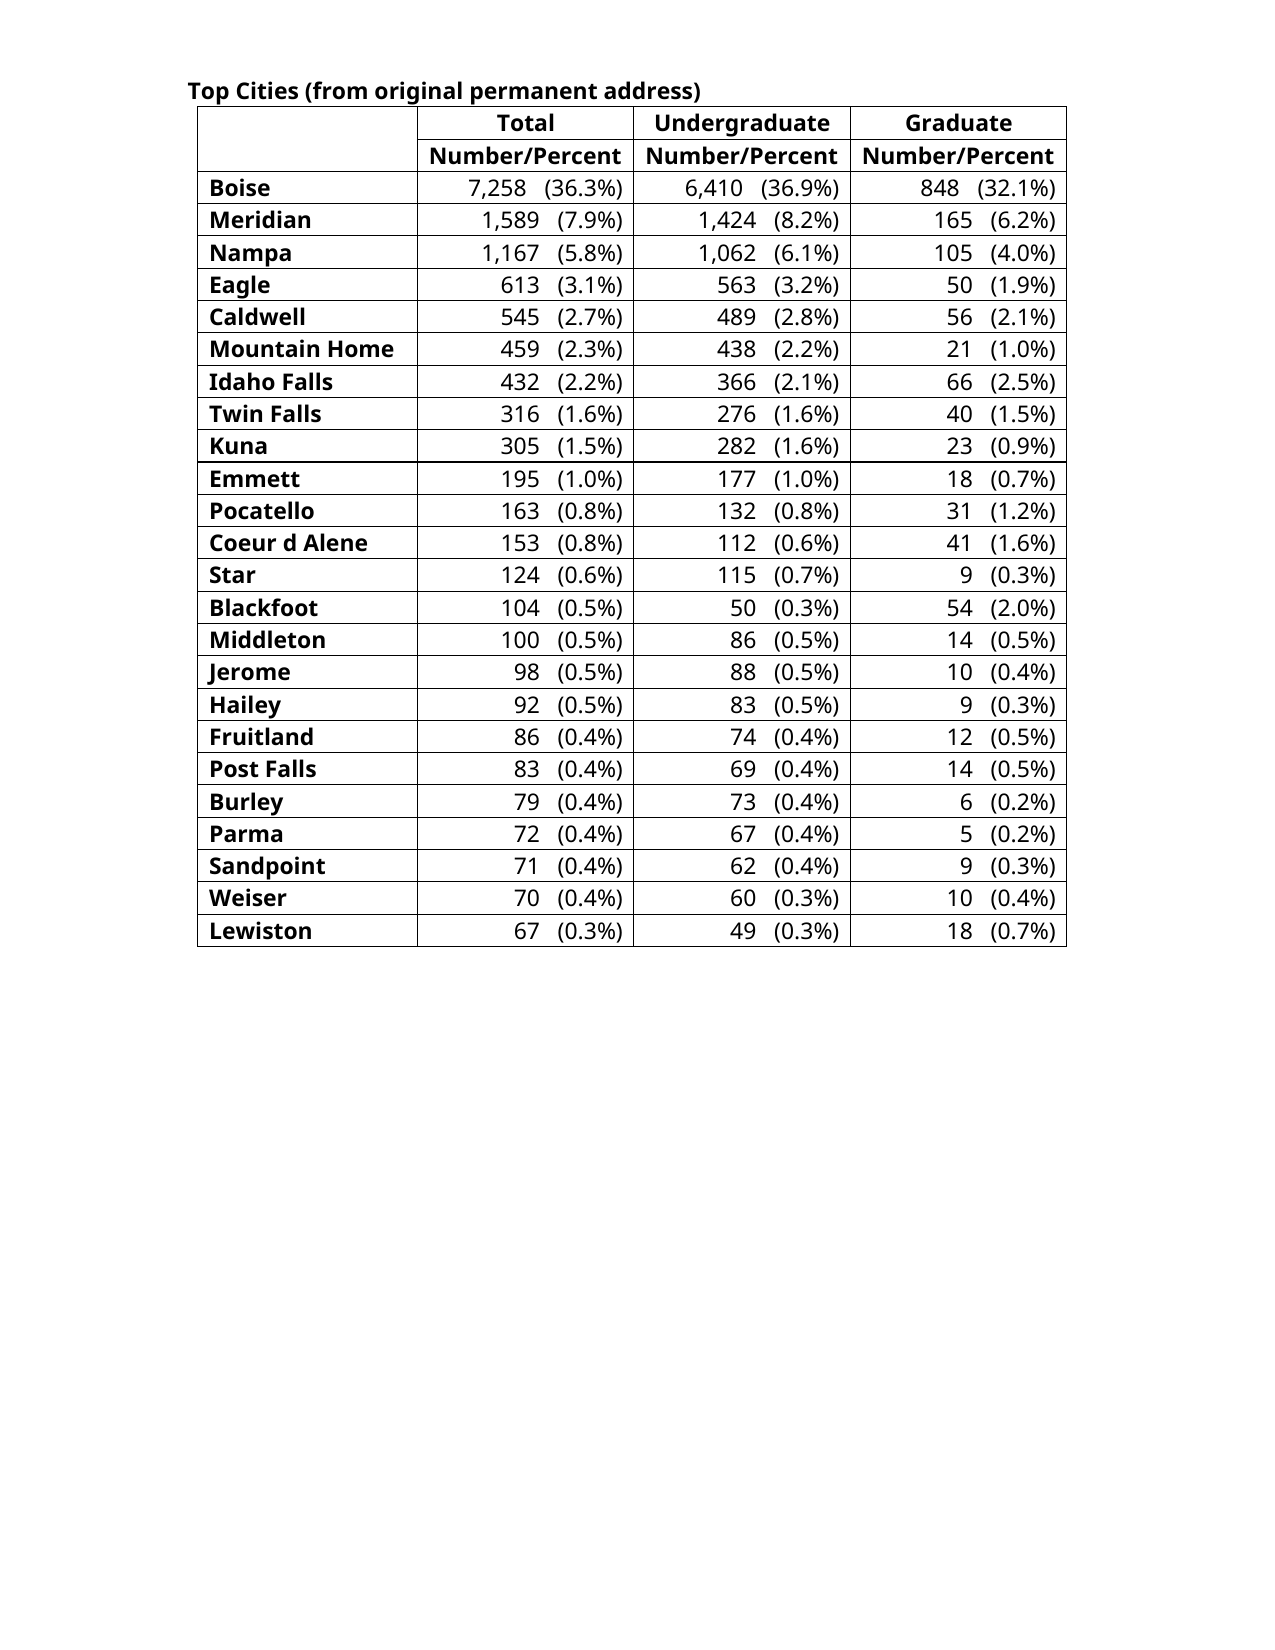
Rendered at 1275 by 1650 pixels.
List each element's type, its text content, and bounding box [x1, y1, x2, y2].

table_cell 276 (1.6%) [634, 398, 850, 429]
table_cell Meridian [198, 204, 417, 235]
table_cell Star [198, 559, 417, 591]
table_cell Nampa [198, 236, 417, 268]
table_cell Caldwell [198, 301, 417, 332]
table_header Graduate [851, 107, 1066, 138]
table_cell 10 (0.4%) [851, 656, 1066, 687]
table_cell 71 (0.4%) [418, 850, 633, 881]
table_cell 83 (0.4%) [418, 753, 633, 784]
table_cell 18 (0.7%) [851, 915, 1066, 946]
table_cell 366 (2.1%) [634, 366, 850, 397]
table_cell 12 (0.5%) [851, 721, 1066, 752]
table_cell Emmett [198, 463, 417, 494]
table_cell 74 (0.4%) [634, 721, 850, 752]
table_cell Number/Percent [634, 140, 850, 171]
table_cell 115 (0.7%) [634, 559, 850, 591]
table_cell Hailey [198, 689, 417, 720]
table_cell 459 (2.3%) [418, 333, 633, 364]
table_cell 305 (1.5%) [418, 430, 633, 461]
table_cell Coeur d Alene [198, 527, 417, 558]
table_cell 86 (0.4%) [418, 721, 633, 752]
table_cell 31 (1.2%) [851, 495, 1066, 526]
table_cell Post Falls [198, 753, 417, 784]
text Top Cities (from original permanent address) [187, 75, 1087, 106]
table_cell Twin Falls [198, 398, 417, 429]
table_cell 438 (2.2%) [634, 333, 850, 364]
table_cell 67 (0.4%) [634, 818, 850, 849]
table_cell Middleton [198, 624, 417, 655]
table_cell 98 (0.5%) [418, 656, 633, 687]
table_cell 1,167 (5.8%) [418, 236, 633, 268]
table_cell 153 (0.8%) [418, 527, 633, 558]
table_cell 177 (1.0%) [634, 463, 850, 494]
table_cell Mountain Home [198, 333, 417, 364]
table_cell 73 (0.4%) [634, 785, 850, 817]
table_cell 9 (0.3%) [851, 559, 1066, 591]
table_cell 6 (0.2%) [851, 785, 1066, 817]
table_cell 92 (0.5%) [418, 689, 633, 720]
table_cell 112 (0.6%) [634, 527, 850, 558]
table_cell 14 (0.5%) [851, 624, 1066, 655]
table_cell 282 (1.6%) [634, 430, 850, 461]
table_cell 7,258 (36.3%) [418, 172, 633, 203]
table_cell 50 (0.3%) [634, 592, 850, 623]
table_cell 60 (0.3%) [634, 882, 850, 913]
table_cell Jerome [198, 656, 417, 687]
table_cell 9 (0.3%) [851, 850, 1066, 881]
table_cell 165 (6.2%) [851, 204, 1066, 235]
table_cell Fruitland [198, 721, 417, 752]
table_cell 40 (1.5%) [851, 398, 1066, 429]
table_cell Number/Percent [418, 140, 633, 171]
table_cell 195 (1.0%) [418, 463, 633, 494]
table_cell 132 (0.8%) [634, 495, 850, 526]
table_cell 49 (0.3%) [634, 915, 850, 946]
table_cell 67 (0.3%) [418, 915, 633, 946]
table_cell 14 (0.5%) [851, 753, 1066, 784]
table_cell Blackfoot [198, 592, 417, 623]
table_cell 10 (0.4%) [851, 882, 1066, 913]
table_cell 5 (0.2%) [851, 818, 1066, 849]
table_cell 72 (0.4%) [418, 818, 633, 849]
table_cell 54 (2.0%) [851, 592, 1066, 623]
table_cell 316 (1.6%) [418, 398, 633, 429]
table_cell 104 (0.5%) [418, 592, 633, 623]
table_cell 41 (1.6%) [851, 527, 1066, 558]
table_cell Weiser [198, 882, 417, 913]
table_cell 124 (0.6%) [418, 559, 633, 591]
table_header Undergraduate [634, 107, 850, 138]
table_cell Idaho Falls [198, 366, 417, 397]
table_cell 83 (0.5%) [634, 689, 850, 720]
table_cell 18 (0.7%) [851, 463, 1066, 494]
table_cell Pocatello [198, 495, 417, 526]
table_cell 105 (4.0%) [851, 236, 1066, 268]
table_cell Lewiston [198, 915, 417, 946]
table_cell 848 (32.1%) [851, 172, 1066, 203]
table_cell Eagle [198, 269, 417, 300]
table_cell Sandpoint [198, 850, 417, 881]
table_cell Number/Percent [851, 140, 1066, 171]
table_cell 21 (1.0%) [851, 333, 1066, 364]
table_cell 6,410 (36.9%) [634, 172, 850, 203]
table_cell Parma [198, 818, 417, 849]
table_cell 56 (2.1%) [851, 301, 1066, 332]
table_cell 489 (2.8%) [634, 301, 850, 332]
table_cell Kuna [198, 430, 417, 461]
table_cell 69 (0.4%) [634, 753, 850, 784]
table_cell 66 (2.5%) [851, 366, 1066, 397]
table_cell 62 (0.4%) [634, 850, 850, 881]
table_cell 563 (3.2%) [634, 269, 850, 300]
table_cell 1,062 (6.1%) [634, 236, 850, 268]
table_cell Boise [198, 172, 417, 203]
table_header [198, 107, 417, 171]
table_cell Burley [198, 785, 417, 817]
table_cell 545 (2.7%) [418, 301, 633, 332]
table_cell 70 (0.4%) [418, 882, 633, 913]
table_cell 79 (0.4%) [418, 785, 633, 817]
table_header Total [418, 107, 633, 138]
table_cell 86 (0.5%) [634, 624, 850, 655]
table_cell 1,424 (8.2%) [634, 204, 850, 235]
table_cell 432 (2.2%) [418, 366, 633, 397]
table_cell 9 (0.3%) [851, 689, 1066, 720]
table_cell 613 (3.1%) [418, 269, 633, 300]
table_cell 100 (0.5%) [418, 624, 633, 655]
table_cell 1,589 (7.9%) [418, 204, 633, 235]
table_cell 163 (0.8%) [418, 495, 633, 526]
table_cell 88 (0.5%) [634, 656, 850, 687]
table_cell 50 (1.9%) [851, 269, 1066, 300]
table_cell 23 (0.9%) [851, 430, 1066, 461]
